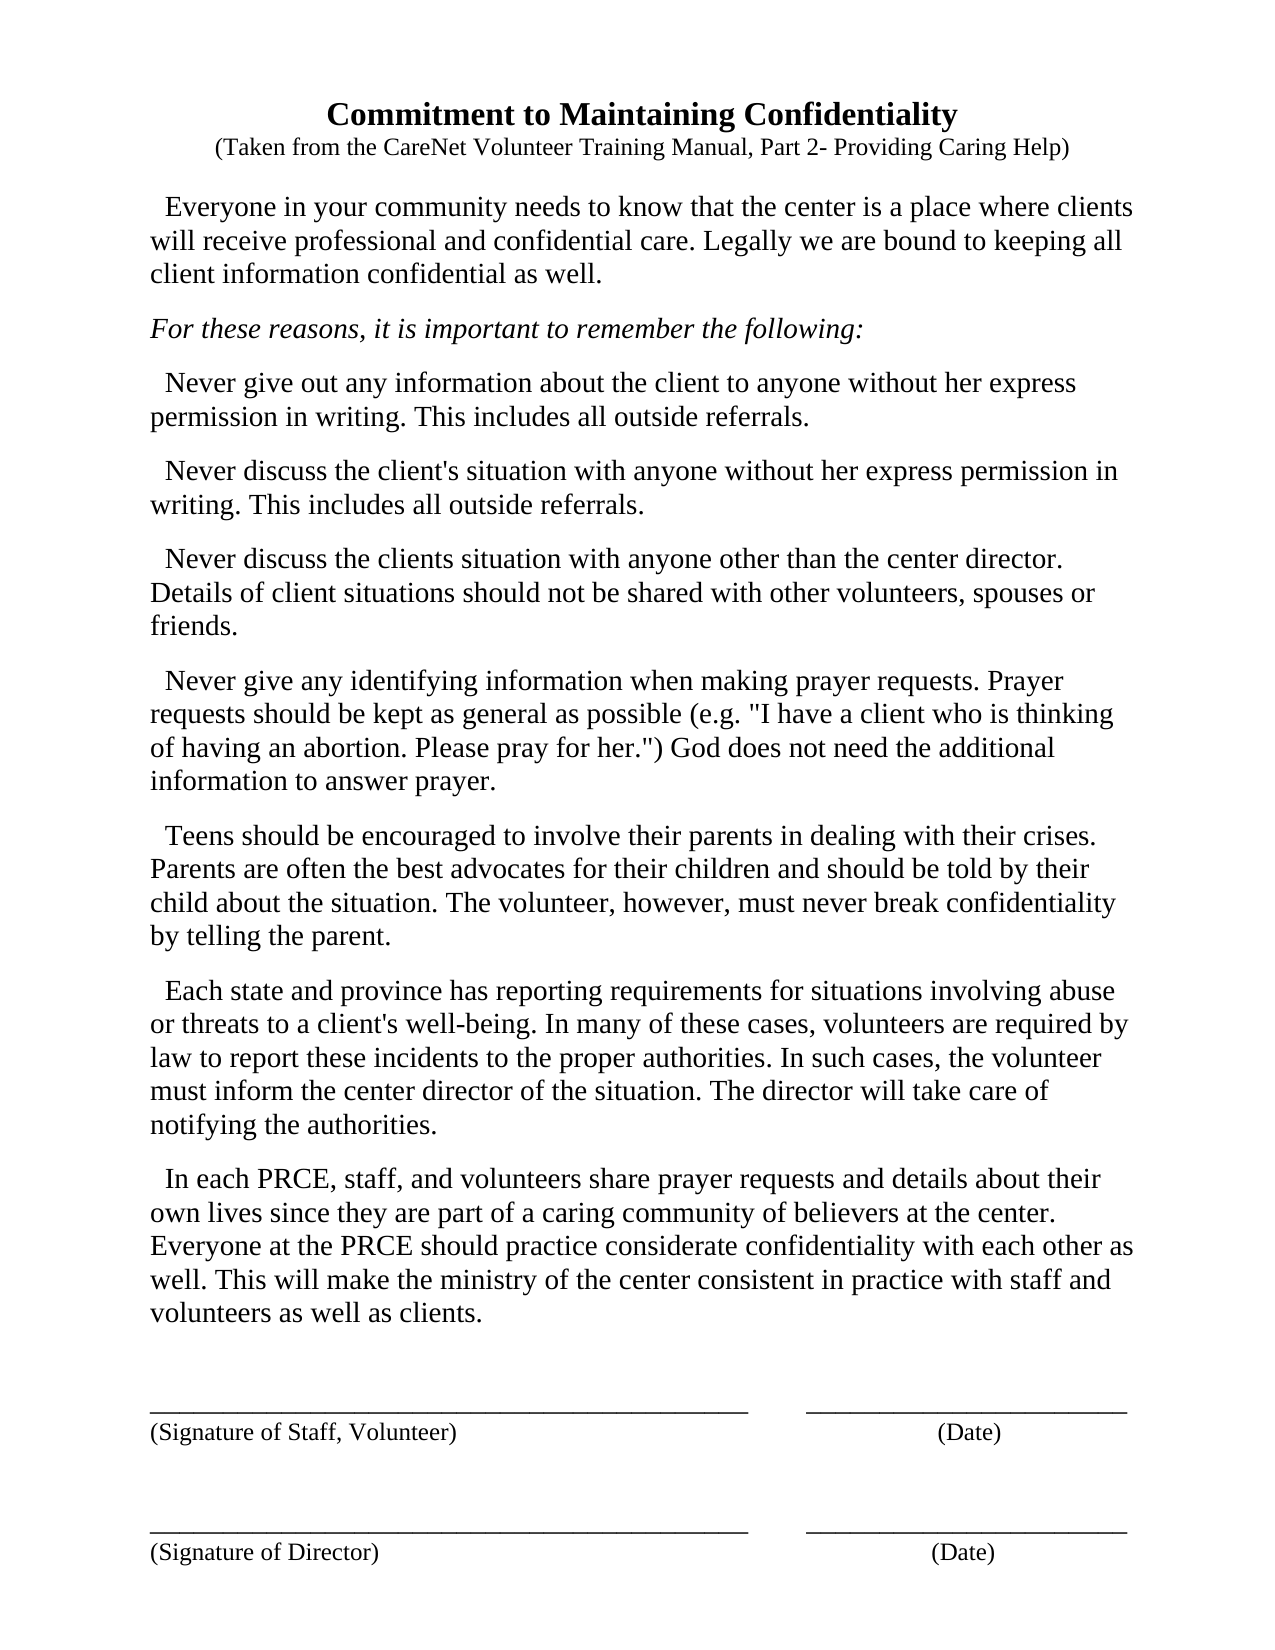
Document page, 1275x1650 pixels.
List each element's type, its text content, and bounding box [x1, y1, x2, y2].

text _________________________________________ ______________________ [150, 1383, 1134, 1417]
text Never discuss the clients situation with anyone other than the center director. Details of client situations should not be shared with other volunteers, spouses or friends. [150, 541, 1134, 642]
text In each PRCE, staff, and volunteers share prayer requests and details about their own lives since they are part of a caring community of believers at the center. Everyone at the PRCE should practice considerate confidentiality with each other as well. This will make the ministry of the center consistent in practice with staff and volunteers as well as clients. [150, 1161, 1134, 1329]
text Everyone in your community needs to know that the center is a place where clients will receive professional and confidential care. Legally we are bound to keeping all client information confidential as well. [150, 189, 1134, 290]
text Never discuss the client's situation with anyone without her express permission in writing. This includes all outside referrals. [150, 453, 1134, 520]
text Commitment to Maintaining Confidentiality [150, 94, 1134, 132]
text (Signature of Staff, Volunteer) (Date) [150, 1417, 1134, 1446]
text Teens should be encouraged to involve their parents in dealing with their crises. Parents are often the best advocates for their children and should be told by their child about the situation. The volunteer, however, must never break confidentiality by telling the parent. [150, 818, 1134, 952]
text Each state and province has reporting requirements for situations involving abuse or threats to a client's well-being. In many of these cases, volunteers are required by law to report these incidents to the proper authorities. In such cases, the volunteer must inform the center director of the situation. The director will take care of notifying the authorities. [150, 973, 1134, 1140]
text _________________________________________ ______________________ [150, 1503, 1134, 1537]
text Never give any identifying information when making prayer requests. Prayer requests should be kept as general as possible (e.g. "I have a client who is thinking of having an abortion. Please pray for her.") God does not need the additional information to answer prayer. [150, 663, 1134, 797]
text (Taken from the CareNet Volunteer Training Manual, Part 2- Providing Caring Help) [150, 132, 1134, 161]
text (Signature of Director) (Date) [150, 1537, 1134, 1565]
text Never give out any information about the client to anyone without her express permission in writing. This includes all outside referrals. [150, 365, 1134, 432]
text For these reasons, it is important to remember the following: [150, 311, 1134, 344]
